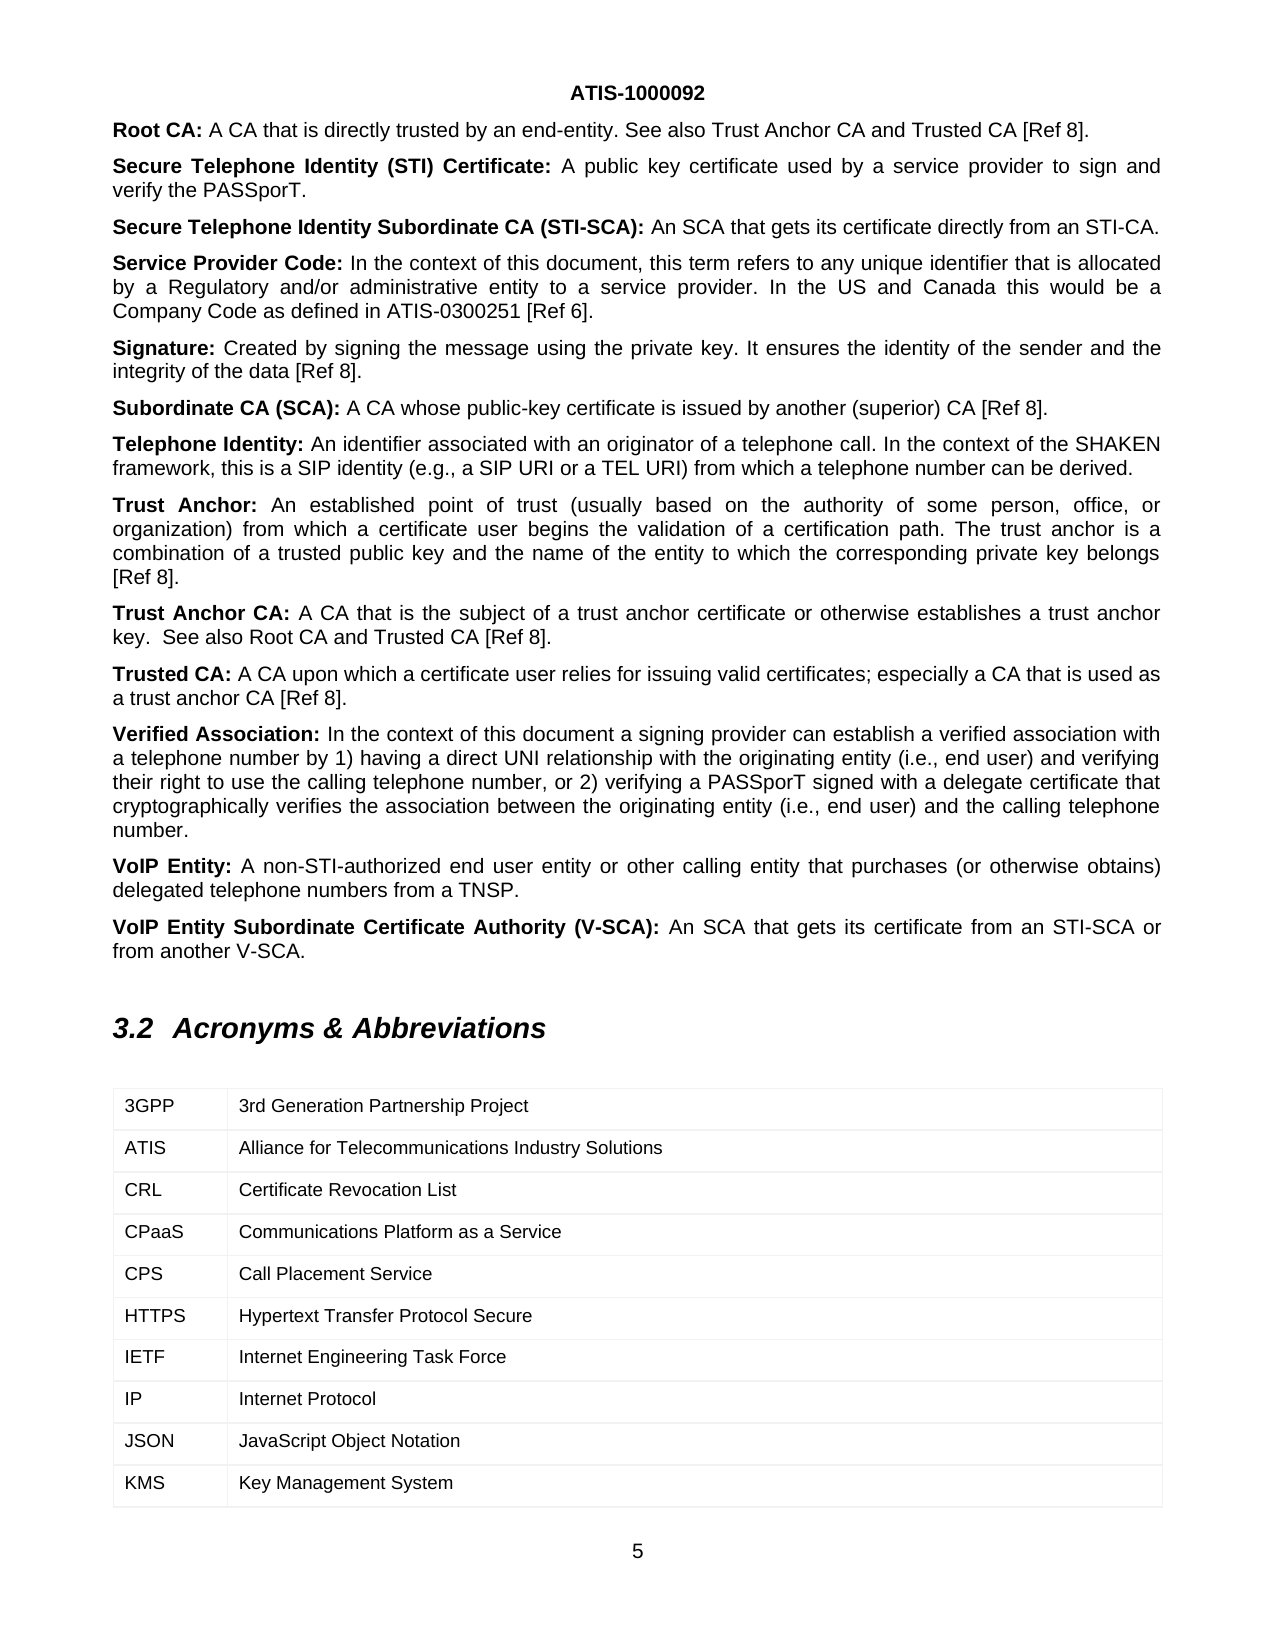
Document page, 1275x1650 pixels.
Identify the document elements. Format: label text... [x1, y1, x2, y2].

table_cell Key Management System [228, 1466, 1162, 1506]
text Secure Telephone Identity (STI) Certificate: A public key certificate used by a service provider to sign and verify the PASSporT. [112, 154, 1162, 202]
table_cell Internet Protocol [228, 1382, 1162, 1422]
table_cell HTTPS [114, 1298, 227, 1338]
text Secure Telephone Identity Subordinate CA (STI-SCA): An SCA that gets its certificate directly from an STI-CA. [112, 214, 1162, 238]
text Subordinate CA (SCA): A CA whose public-key certificate is issued by another (superior) CA [Ref 8]. [112, 396, 1162, 420]
text Trusted CA: A CA upon which a certificate user relies for issuing valid certificates; especially a CA that is used as a trust anchor CA [Ref 8]. [112, 661, 1162, 709]
table_cell Call Placement Service [228, 1256, 1162, 1297]
text Trust Anchor CA: A CA that is the subject of a trust anchor certificate or otherwise establishes a trust anchor key. See also Root CA and Trusted CA [Ref 8]. [112, 601, 1162, 649]
text Root CA: A CA that is directly trusted by an end-entity. See also Trust Anchor CA and Trusted CA [Ref 8]. [112, 118, 1162, 142]
text Verified Association: In the context of this document a signing provider can establish a verified association with a telephone number by 1) having a direct UNI relationship with the originating entity (i.e., end user) and verifying their right to use the calling telephone number, or 2) verifying a PASSporT signed with a delegate certificate that cryptographically verifies the association between the originating entity (i.e., end user) and the calling telephone number. [112, 722, 1162, 842]
table_cell Internet Engineering Task Force [228, 1340, 1162, 1380]
table_cell IETF [114, 1340, 227, 1380]
table_cell CRL [114, 1173, 227, 1213]
table_cell CPS [114, 1256, 227, 1297]
table_cell JavaScript Object Notation [228, 1424, 1162, 1464]
table_cell KMS [114, 1466, 227, 1506]
table_cell Alliance for Telecommunications Industry Solutions [228, 1131, 1162, 1171]
text Trust Anchor: An established point of trust (usually based on the authority of some person, office, or organization) from which a certificate user begins the validation of a certification path. The trust anchor is a combination of a trusted public key and the name of the entity to which the corresponding private key belongs [Ref 8]. [112, 493, 1162, 588]
table_cell CPaaS [114, 1215, 227, 1255]
text Telephone Identity: An identifier associated with an originator of a telephone call. In the context of the SHAKEN framework, this is a SIP identity (e.g., a SIP URI or a TEL URI) from which a telephone number can be derived. [112, 432, 1162, 480]
table_cell Communications Platform as a Service [228, 1215, 1162, 1255]
text Service Provider Code: In the context of this document, this term refers to any unique identifier that is allocated by a Regulatory and/or administrative entity to a service provider. In the US and Canada this would be a Company Code as defined in ATIS-0300251 [Ref 6]. [112, 251, 1162, 323]
text Signature: Created by signing the message using the private key. It ensures the identity of the sender and the integrity of the data [Ref 8]. [112, 335, 1162, 383]
text VoIP Entity Subordinate Certificate Authority (V-SCA): An SCA that gets its certificate from an STI-SCA or from another V-SCA. [112, 914, 1162, 962]
table_header 3GPP [114, 1089, 227, 1129]
table_cell JSON [114, 1424, 227, 1464]
table_cell IP [114, 1382, 227, 1422]
text VoIP Entity: A non-STI-authorized end user entity or other calling entity that purchases (or otherwise obtains) delegated telephone numbers from a TNSP. [112, 854, 1162, 902]
table_header 3rd Generation Partnership Project [228, 1089, 1162, 1129]
table_cell Hypertext Transfer Protocol Secure [228, 1298, 1162, 1338]
table_cell ATIS [114, 1131, 227, 1171]
subtitle Acronyms & Abbreviations [112, 1011, 1162, 1045]
table_cell Certificate Revocation List [228, 1173, 1162, 1213]
